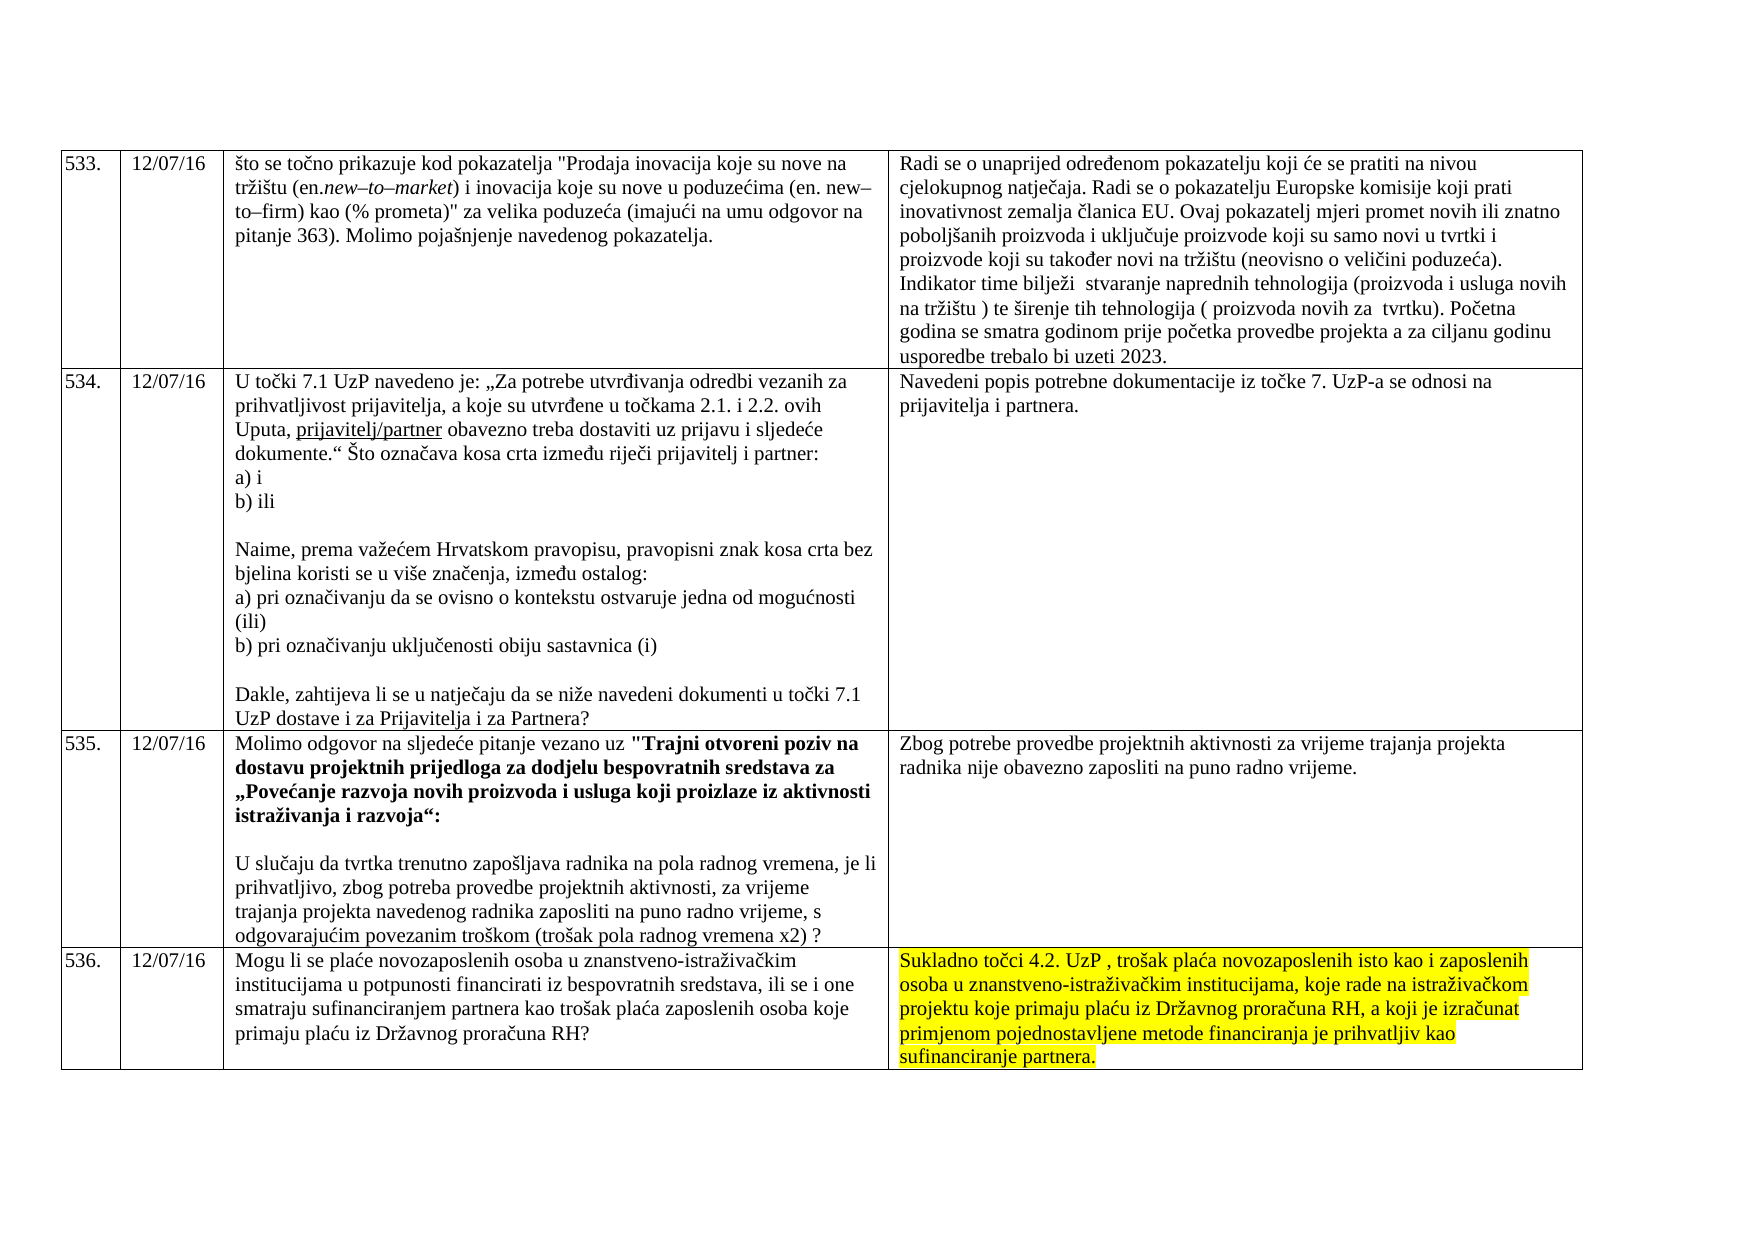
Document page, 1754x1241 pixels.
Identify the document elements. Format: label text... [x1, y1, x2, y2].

table_cell [62, 948, 120, 1068]
table_cell U točki 7.1 UzP navedeno je: „Za potrebe utvrđivanja odredbi vezanih za prihvatljivost prijavitelja, a koje su utvrđene u točkama 2.1. i 2.2. ovih Uputa, prijavitelj/partner obavezno treba dostaviti uz prijavu i sljedeće dokumente.“ Što označava kosa crta između riječi prijavitelj i partner: a) i b) ili Naime, prema važećem Hrvatskom pravopisu, pravopisni znak kosa crta bez bjelina koristi se u više značenja, između ostalog: a) pri označivanju da se ovisno o kontekstu ostvaruje jedna od mogućnosti (ili) b) pri označivanju uključenosti obiju sastavnica (i) Dakle, zahtijeva li se u natječaju da se niže navedeni dokumenti u točki 7.1 UzP dostave i za Prijavitelja i za Partnera? [224, 369, 888, 729]
table_cell Radi se o unaprijed određenom pokazatelju koji će se pratiti na nivou cjelokupnog natječaja. Radi se o pokazatelju Europske komisije koji prati inovativnost zemalja članica EU. Ovaj pokazatelj mjeri promet novih ili znatno poboljšanih proizvoda i uključuje proizvode koji su samo novi u tvrtki i proizvode koji su također novi na tržištu (neovisno o veličini poduzeća). Indikator time bilježi stvaranje naprednih tehnologija (proizvoda i usluga novih na tržištu ) te širenje tih tehnologija ( proizvoda novih za tvrtku). Početna godina se smatra godinom prije početka provedbe projekta a za ciljanu godinu usporedbe trebalo bi uzeti 2023. [889, 151, 1582, 368]
table_cell Zbog potrebe provedbe projektnih aktivnosti za vrijeme trajanja projekta radnika nije obavezno zaposliti na puno radno vrijeme. [889, 731, 1582, 947]
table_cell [224, 948, 888, 1068]
table_cell Navedeni popis potrebne dokumentacije iz točke 7. UzP-a se odnosi na prijavitelja i partnera. [889, 369, 1582, 729]
table_cell 12/07/16 [121, 369, 223, 729]
table_cell 12/07/16 [121, 151, 223, 368]
table_cell 12/07/16 [121, 731, 223, 947]
table_cell [62, 151, 120, 368]
table_cell [62, 369, 120, 729]
table_cell što se točno prikazuje kod pokazatelja "Prodaja inovacija koje su nove na tržištu (en.new–to–market) i inovacija koje su nove u poduzećima (en. new–to–firm) kao (% prometa)" za velika poduzeća (imajući na umu odgovor na pitanje 363). Molimo pojašnjenje navedenog pokazatelja. [224, 151, 888, 368]
table_cell 12/07/16 [121, 948, 223, 1068]
table_cell Molimo odgovor na sljedeće pitanje vezano uz "Trajni otvoreni poziv na dostavu projektnih prijedloga za dodjelu bespovratnih sredstava za „Povećanje razvoja novih proizvoda i usluga koji proizlaze iz aktivnosti istraživanja i razvoja“: U slučaju da tvrtka trenutno zapošljava radnika na pola radnog vremena, je li prihvatljivo, zbog potreba provedbe projektnih aktivnosti, za vrijeme trajanja projekta navedenog radnika zaposliti na puno radno vrijeme, s odgovarajućim povezanim troškom (trošak pola radnog vremena x2) ? [224, 731, 888, 947]
table_cell [62, 731, 120, 947]
